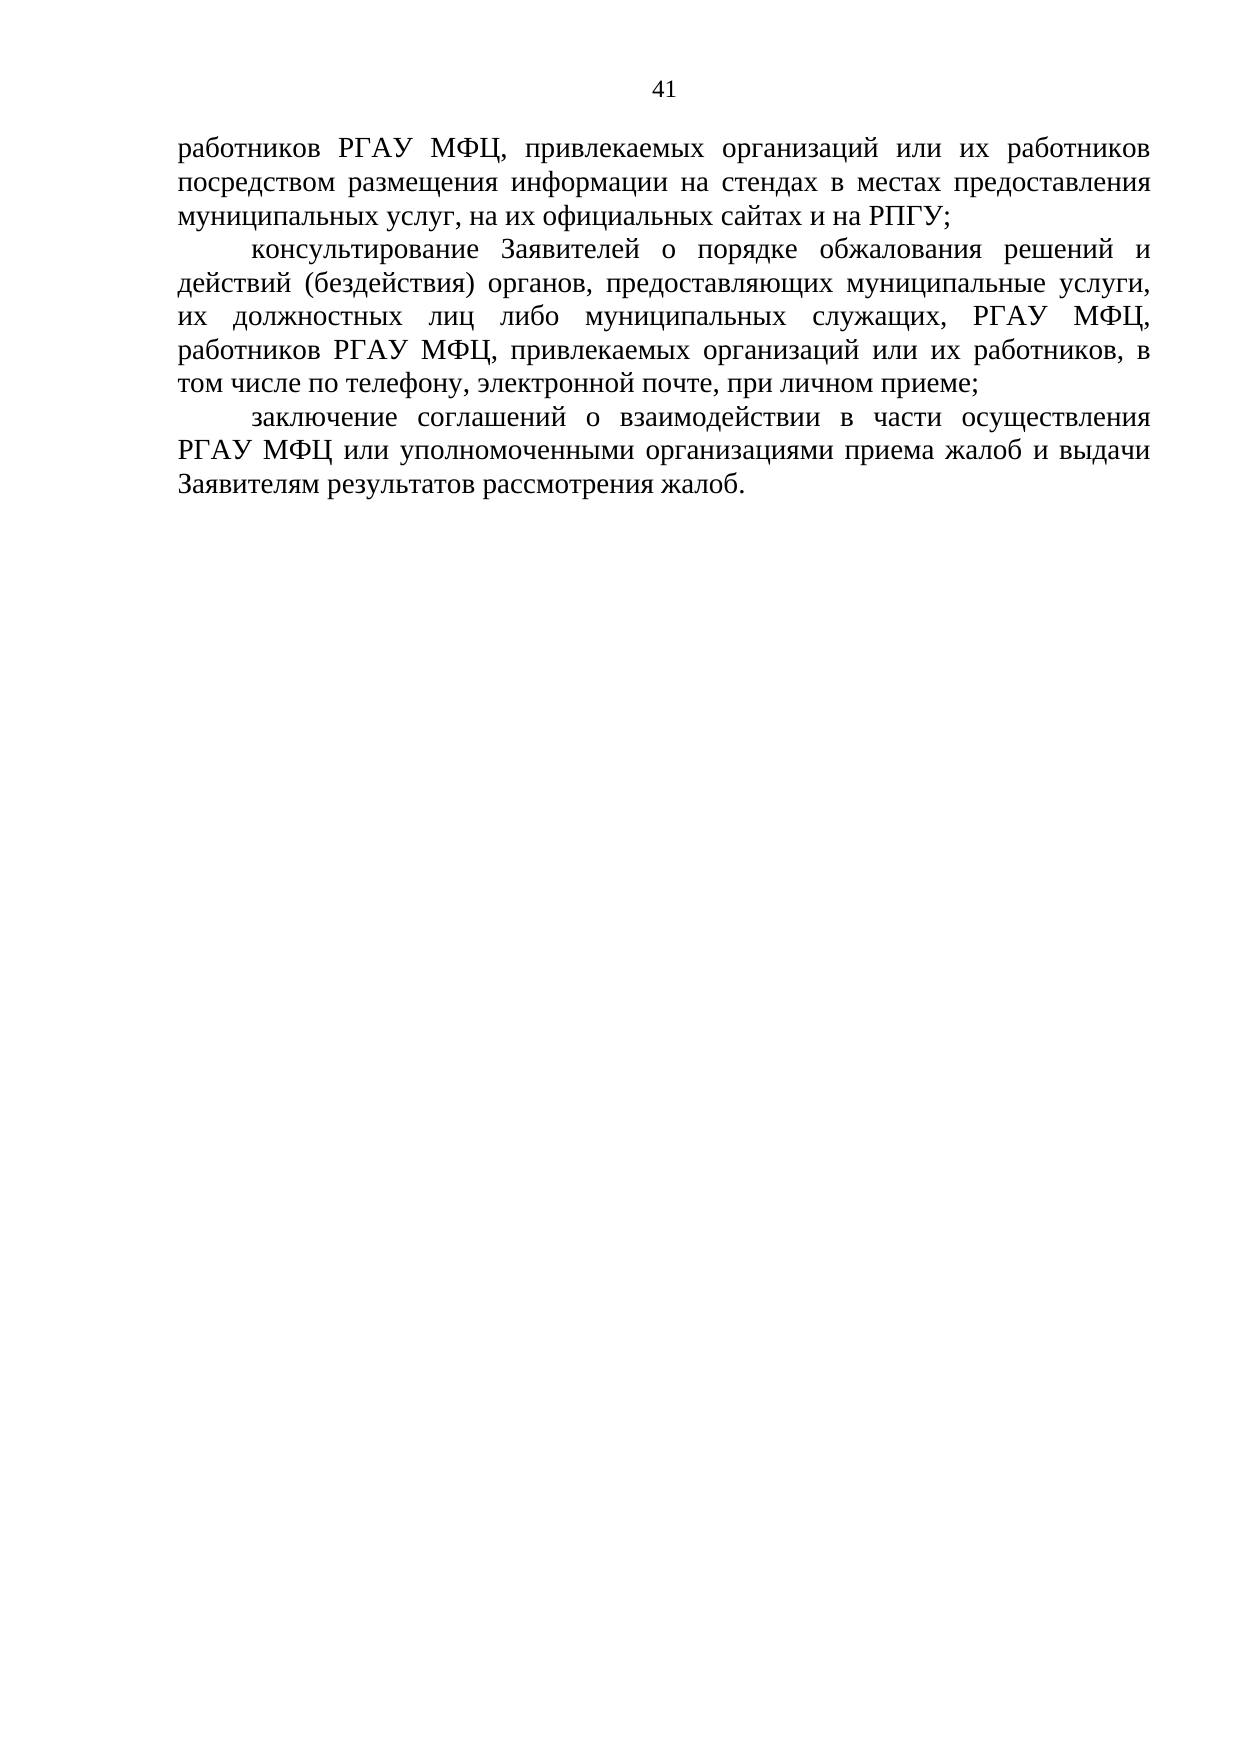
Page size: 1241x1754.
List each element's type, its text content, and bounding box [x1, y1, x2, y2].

text консультирование Заявителей о порядке обжалования решений и действий (бездействия) органов, предоставляющих муниципальные услуги, их должностных лиц либо муниципальных служащих, РГАУ МФЦ, работников РГАУ МФЦ, привлекаемых организаций или их работников, в том числе по телефону, электронной почте, при личном приеме; [177, 231, 1152, 399]
text заключение соглашений о взаимодействии в части осуществления РГАУ МФЦ или уполномоченными организациями приема жалоб и выдачи Заявителям результатов рассмотрения жалоб. [177, 399, 1152, 499]
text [177, 131, 1152, 231]
